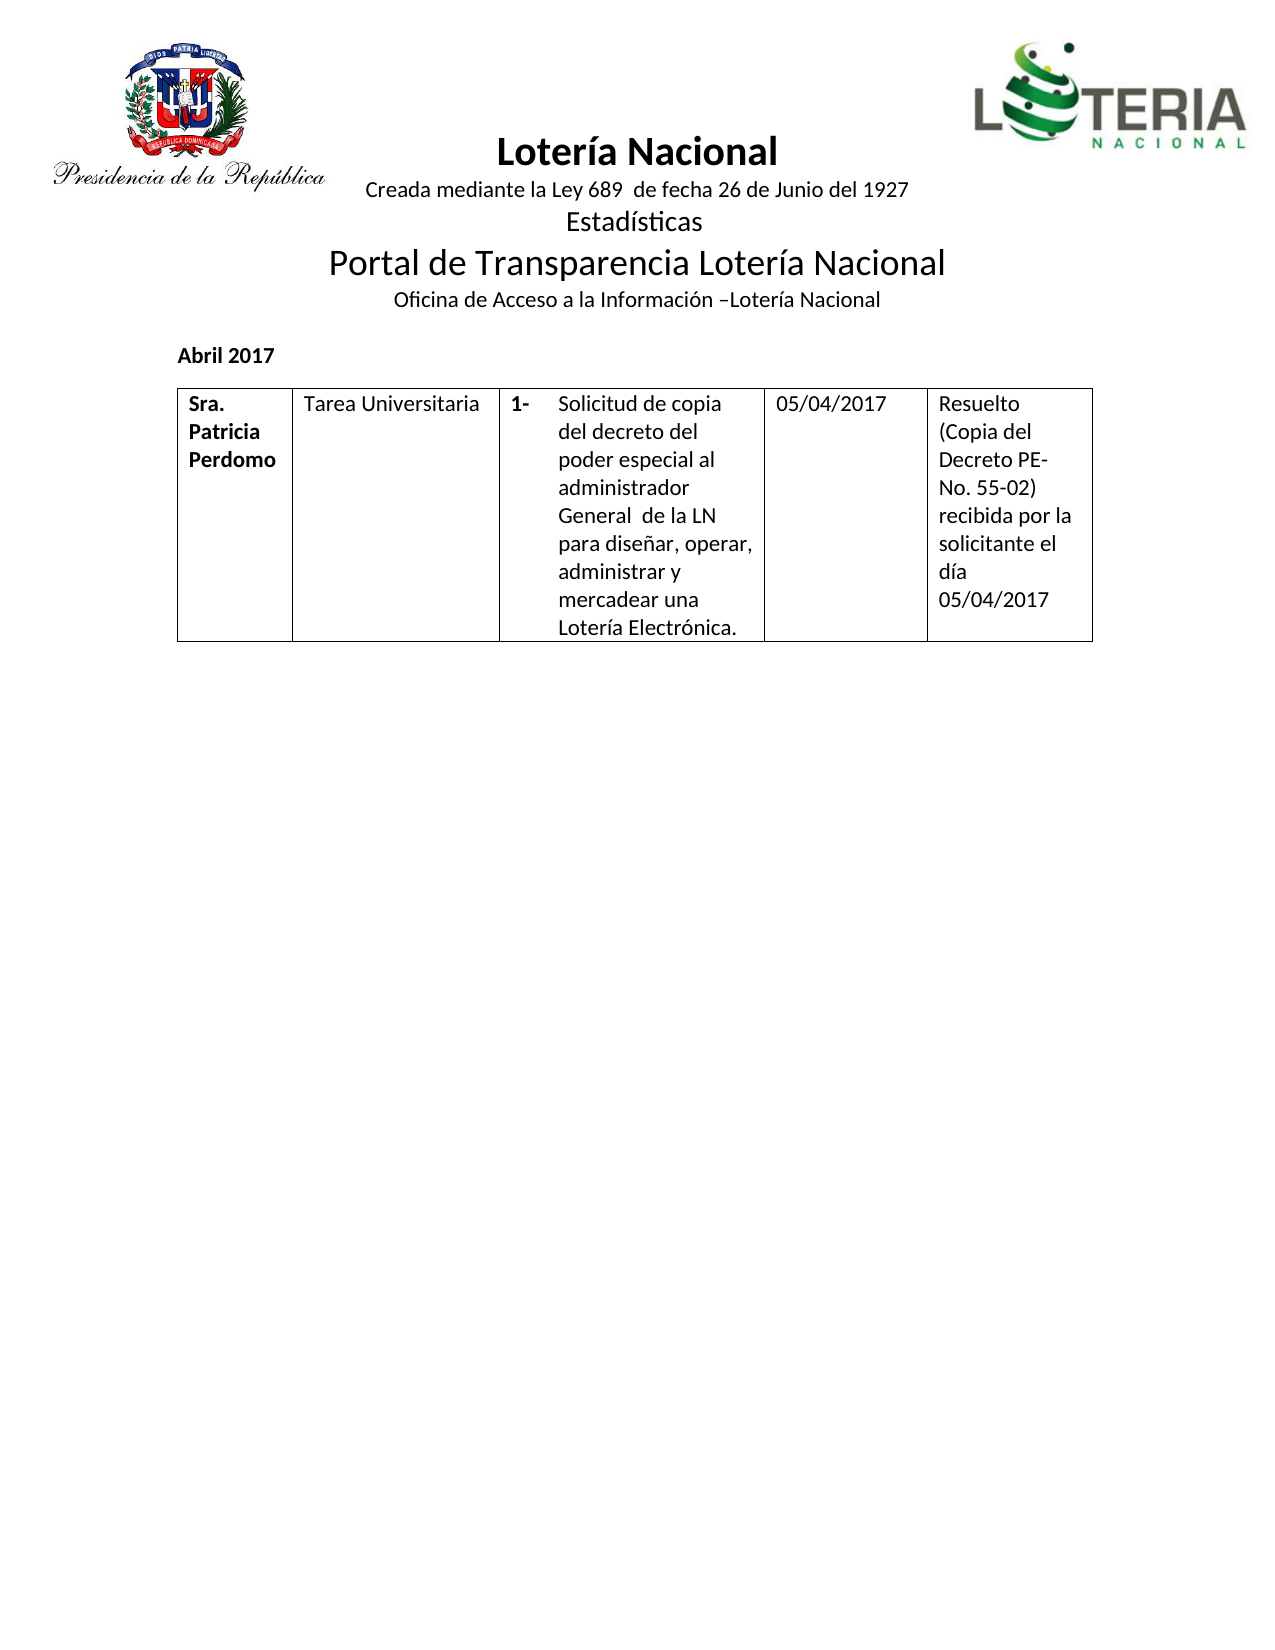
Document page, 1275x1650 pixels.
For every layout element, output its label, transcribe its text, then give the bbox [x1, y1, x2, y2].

picture [969, 37, 1251, 153]
table_header Resuelto (Copia del Decreto PE- No. 55-02) recibida por la solicitante el día 05/04/2017 [928, 389, 1092, 641]
table_header Tarea Universitaria [293, 389, 499, 641]
table_header Solicitud de copia del decreto del poder especial al administrador General de la LN para diseñar, operar, administrar y mercadear una Lotería Electrónica. [500, 389, 764, 641]
table_header Sra. Patricia Perdomo [178, 389, 292, 641]
picture [53, 43, 331, 201]
text Abril 2017 [177, 341, 1098, 369]
table_header 05/04/2017 [765, 389, 927, 641]
